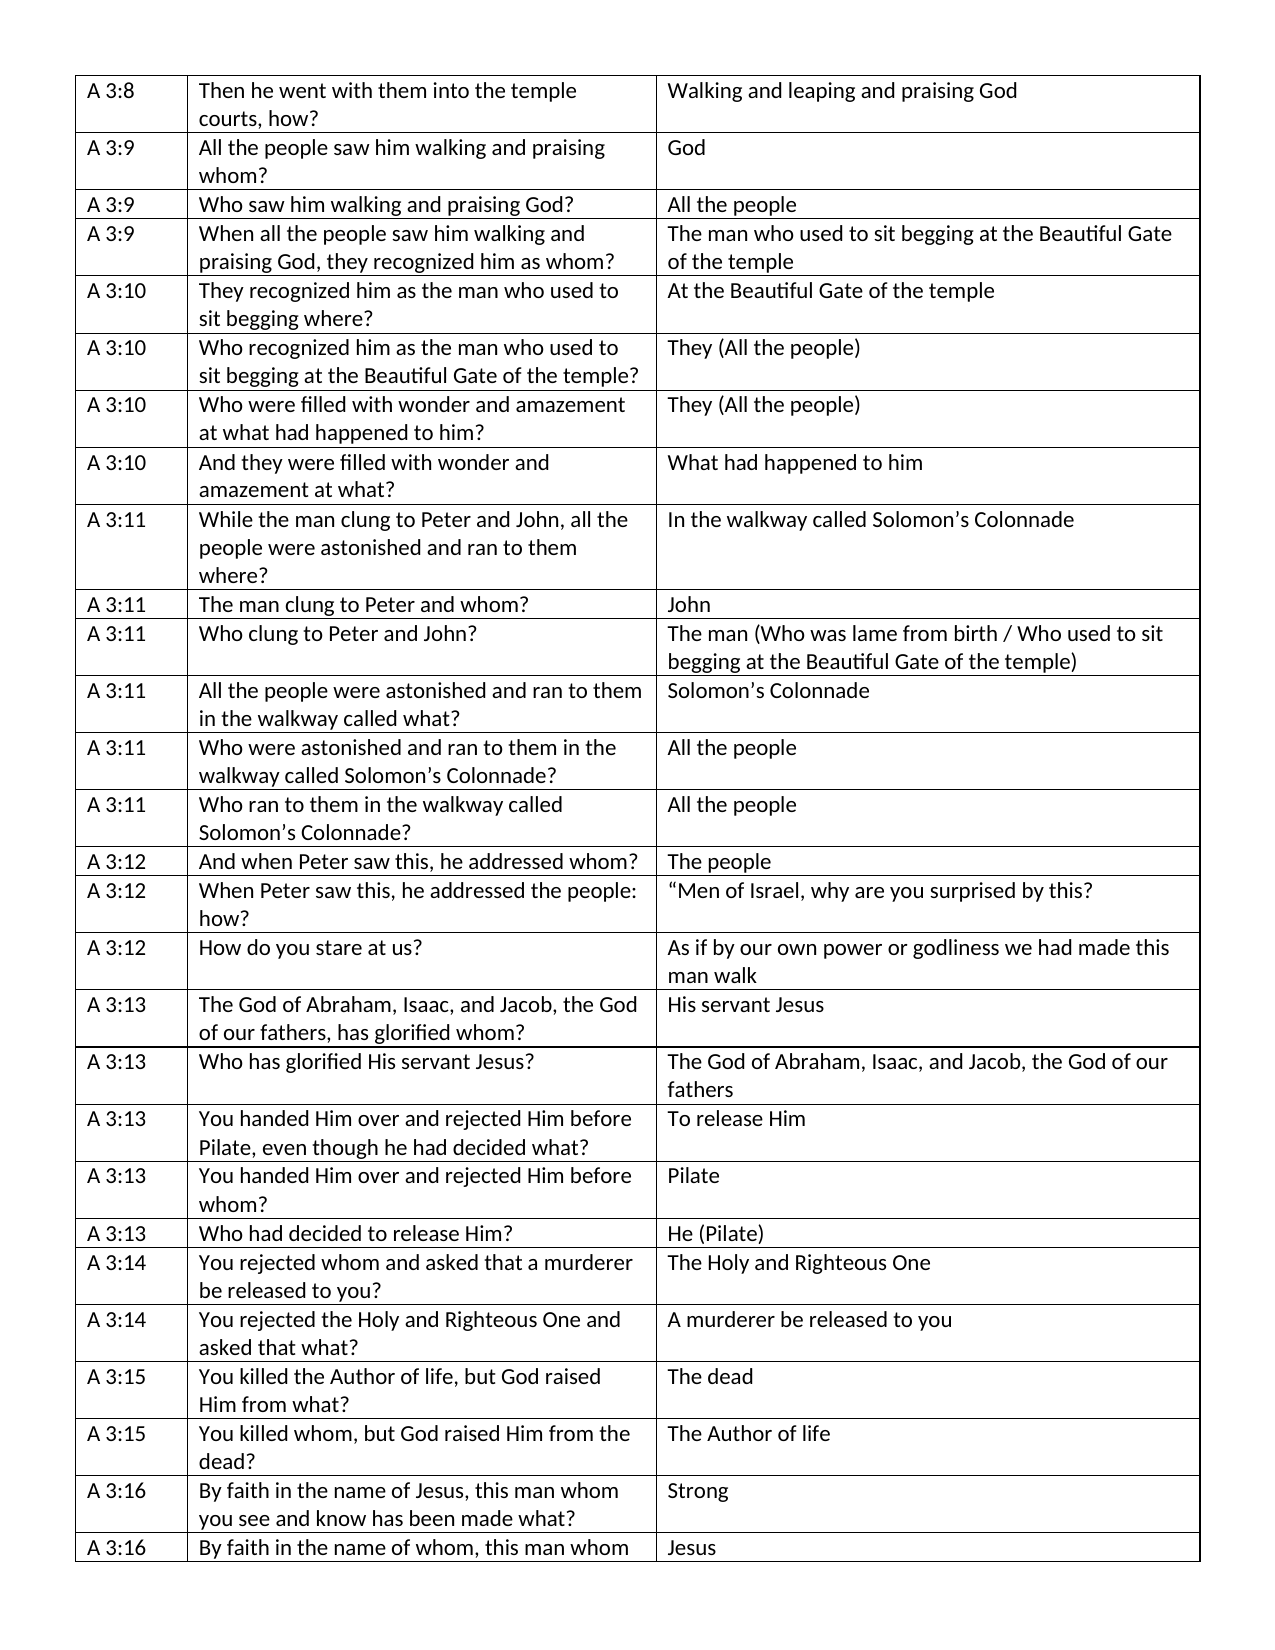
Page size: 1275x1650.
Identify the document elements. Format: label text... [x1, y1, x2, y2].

table_cell A 3:13 [76, 1219, 187, 1247]
table_cell Who clung to Peter and John? [188, 619, 656, 675]
table_cell A 3:10 [76, 276, 187, 332]
table_cell Strong [657, 1476, 1199, 1532]
table_cell A 3:14 [76, 1305, 187, 1361]
table_cell A 3:12 [76, 933, 187, 989]
table_cell A 3:13 [76, 1162, 187, 1218]
table_cell The Holy and Righteous One [657, 1248, 1199, 1304]
table_cell A 3:9 [76, 190, 187, 218]
table_cell All the people [657, 790, 1199, 846]
table_cell A 3:13 [76, 1048, 187, 1103]
table_cell Who saw him walking and praising God? [188, 190, 656, 218]
table_cell A 3:10 [76, 448, 187, 504]
table_cell A 3:11 [76, 590, 187, 618]
table_cell Who ran to them in the walkway called Solomon’s Colonnade? [188, 790, 656, 846]
table_cell All the people saw him walking and praising whom? [188, 133, 656, 189]
table_cell The dead [657, 1362, 1199, 1418]
table_cell The God of Abraham, Isaac, and Jacob, the God of our fathers [657, 1048, 1199, 1103]
table_cell You killed whom, but God raised Him from the dead? [188, 1419, 656, 1475]
table_cell A 3:16 [76, 1533, 187, 1561]
table_cell You rejected whom and asked that a murderer be released to you? [188, 1248, 656, 1304]
table_cell Jesus [657, 1533, 1199, 1561]
table_cell The people [657, 847, 1199, 875]
table_cell A 3:13 [76, 1105, 187, 1161]
table_cell You handed Him over and rejected Him before Pilate, even though he had decided what? [188, 1105, 656, 1161]
table_cell When all the people saw him walking and praising God, they recognized him as whom? [188, 219, 656, 275]
table_cell You rejected the Holy and Righteous One and asked that what? [188, 1305, 656, 1361]
table_cell The Author of life [657, 1419, 1199, 1475]
table_cell John [657, 590, 1199, 618]
table_cell A 3:16 [76, 1476, 187, 1532]
table_cell The man who used to sit begging at the Beautiful Gate of the temple [657, 219, 1199, 275]
table_cell Who recognized him as the man who used to sit begging at the Beautiful Gate of the temple? [188, 334, 656, 389]
table_cell A 3:14 [76, 1248, 187, 1304]
table_cell A 3:9 [76, 133, 187, 189]
table_cell A 3:9 [76, 219, 187, 275]
table_cell Who had decided to release Him? [188, 1219, 656, 1247]
table_cell A murderer be released to you [657, 1305, 1199, 1361]
table_cell A 3:12 [76, 847, 187, 875]
table_cell A 3:8 [76, 76, 187, 132]
table_cell A 3:11 [76, 505, 187, 589]
table_cell A 3:10 [76, 334, 187, 389]
table_cell A 3:11 [76, 790, 187, 846]
table_cell When Peter saw this, he addressed the people: how? [188, 876, 656, 932]
table_cell The man (Who was lame from birth / Who used to sit begging at the Beautiful Gate of the temple) [657, 619, 1199, 675]
table_cell You killed the Author of life, but God raised Him from what? [188, 1362, 656, 1418]
table_cell While the man clung to Peter and John, all the people were astonished and ran to them where? [188, 505, 656, 589]
table_cell At the Beautiful Gate of the temple [657, 276, 1199, 332]
table_cell And when Peter saw this, he addressed whom? [188, 847, 656, 875]
table_cell And they were filled with wonder and amazement at what? [188, 448, 656, 504]
table_cell By faith in the name of Jesus, this man whom you see and know has been made what? [188, 1476, 656, 1532]
table_cell They recognized him as the man who used to sit begging where? [188, 276, 656, 332]
table_cell You handed Him over and rejected Him before whom? [188, 1162, 656, 1218]
table_cell God [657, 133, 1199, 189]
table_cell The God of Abraham, Isaac, and Jacob, the God of our fathers, has glorified whom? [188, 990, 656, 1046]
table_cell He (Pilate) [657, 1219, 1199, 1247]
table_cell A 3:12 [76, 876, 187, 932]
table_cell What had happened to him [657, 448, 1199, 504]
table_cell All the people [657, 733, 1199, 789]
table_cell They (All the people) [657, 334, 1199, 389]
table_cell A 3:15 [76, 1419, 187, 1475]
table_cell A 3:13 [76, 990, 187, 1046]
table_cell A 3:11 [76, 676, 187, 732]
table_cell They (All the people) [657, 391, 1199, 447]
table_cell Then he went with them into the temple courts, how? [188, 76, 656, 132]
table_cell To release Him [657, 1105, 1199, 1161]
table_cell A 3:11 [76, 619, 187, 675]
table_cell How do you stare at us? [188, 933, 656, 989]
table_cell All the people were astonished and ran to them in the walkway called what? [188, 676, 656, 732]
table_cell A 3:11 [76, 733, 187, 789]
table_cell A 3:10 [76, 391, 187, 447]
table_cell The man clung to Peter and whom? [188, 590, 656, 618]
table_cell In the walkway called Solomon’s Colonnade [657, 505, 1199, 589]
table_cell Who were filled with wonder and amazement at what had happened to him? [188, 391, 656, 447]
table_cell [188, 1533, 656, 1561]
table_cell All the people [657, 190, 1199, 218]
table_cell Who has glorified His servant Jesus? [188, 1048, 656, 1103]
table_cell Walking and leaping and praising God [657, 76, 1199, 132]
table_cell His servant Jesus [657, 990, 1199, 1046]
table_cell Pilate [657, 1162, 1199, 1218]
table_cell A 3:15 [76, 1362, 187, 1418]
table_cell As if by our own power or godliness we had made this man walk [657, 933, 1199, 989]
table_cell Solomon’s Colonnade [657, 676, 1199, 732]
table_cell “Men of Israel, why are you surprised by this? [657, 876, 1199, 932]
table_cell Who were astonished and ran to them in the walkway called Solomon’s Colonnade? [188, 733, 656, 789]
